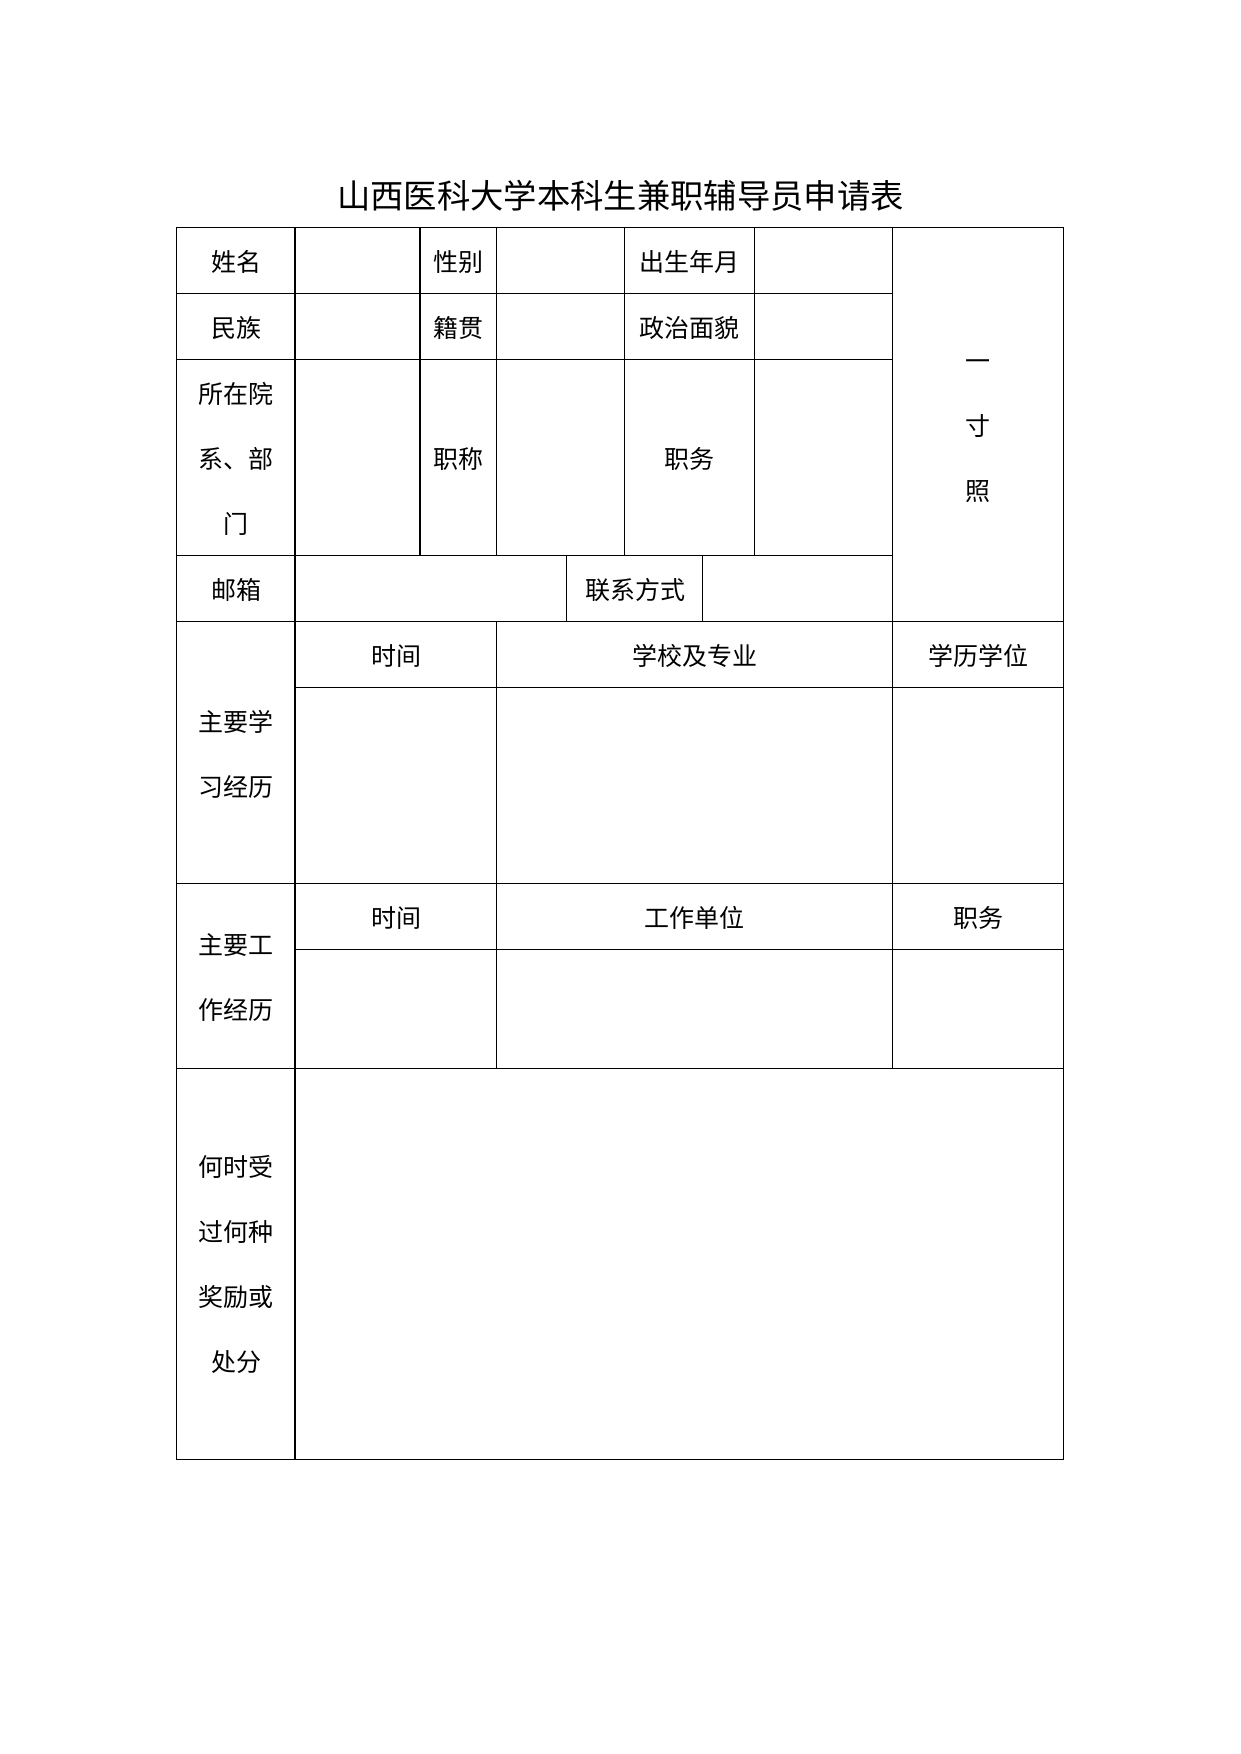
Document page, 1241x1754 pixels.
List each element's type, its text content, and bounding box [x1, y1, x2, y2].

table_cell 职务 [625, 360, 754, 555]
table_cell [497, 688, 892, 883]
table_cell 主要工作经历 [177, 884, 294, 1067]
table_cell 学历学位 [893, 622, 1063, 687]
table_cell [703, 556, 892, 621]
table_cell 政治面貌 [625, 294, 754, 359]
table_cell [296, 360, 419, 555]
table_cell [296, 688, 496, 883]
table_cell [893, 688, 1063, 883]
table_cell [296, 950, 496, 1067]
table_cell 主要学习经历 [177, 622, 294, 883]
table_cell [296, 556, 566, 621]
table_cell 职称 [421, 360, 496, 555]
text 山西医科大学本科生兼职辅导员申请表 [187, 162, 1053, 227]
table_header 出生年月 [625, 228, 754, 293]
table_header 性别 [421, 228, 496, 293]
table_cell [755, 294, 892, 359]
table_cell [497, 950, 892, 1067]
table_cell [296, 294, 419, 359]
table_cell [893, 950, 1063, 1067]
table_header 一 寸 照 [893, 228, 1063, 621]
table_cell 职务 [893, 884, 1063, 949]
table_cell [755, 360, 892, 555]
table_cell 工作单位 [497, 884, 892, 949]
table_cell [296, 1069, 1063, 1458]
table_cell 时间 [296, 622, 496, 687]
table_cell [497, 294, 624, 359]
table_header [755, 228, 892, 293]
table_header [296, 228, 419, 293]
table_cell 所在院系、部门 [177, 360, 294, 555]
table_cell 邮箱 [177, 556, 294, 621]
table_cell 民族 [177, 294, 294, 359]
table_cell 何时受过何种奖励或处分 [177, 1069, 294, 1458]
table_cell 学校及专业 [497, 622, 892, 687]
table_header [497, 228, 624, 293]
table_cell 籍贯 [421, 294, 496, 359]
table_cell 联系方式 [567, 556, 702, 621]
table_cell 时间 [296, 884, 496, 949]
table_cell [497, 360, 624, 555]
table_header 姓名 [177, 228, 294, 293]
